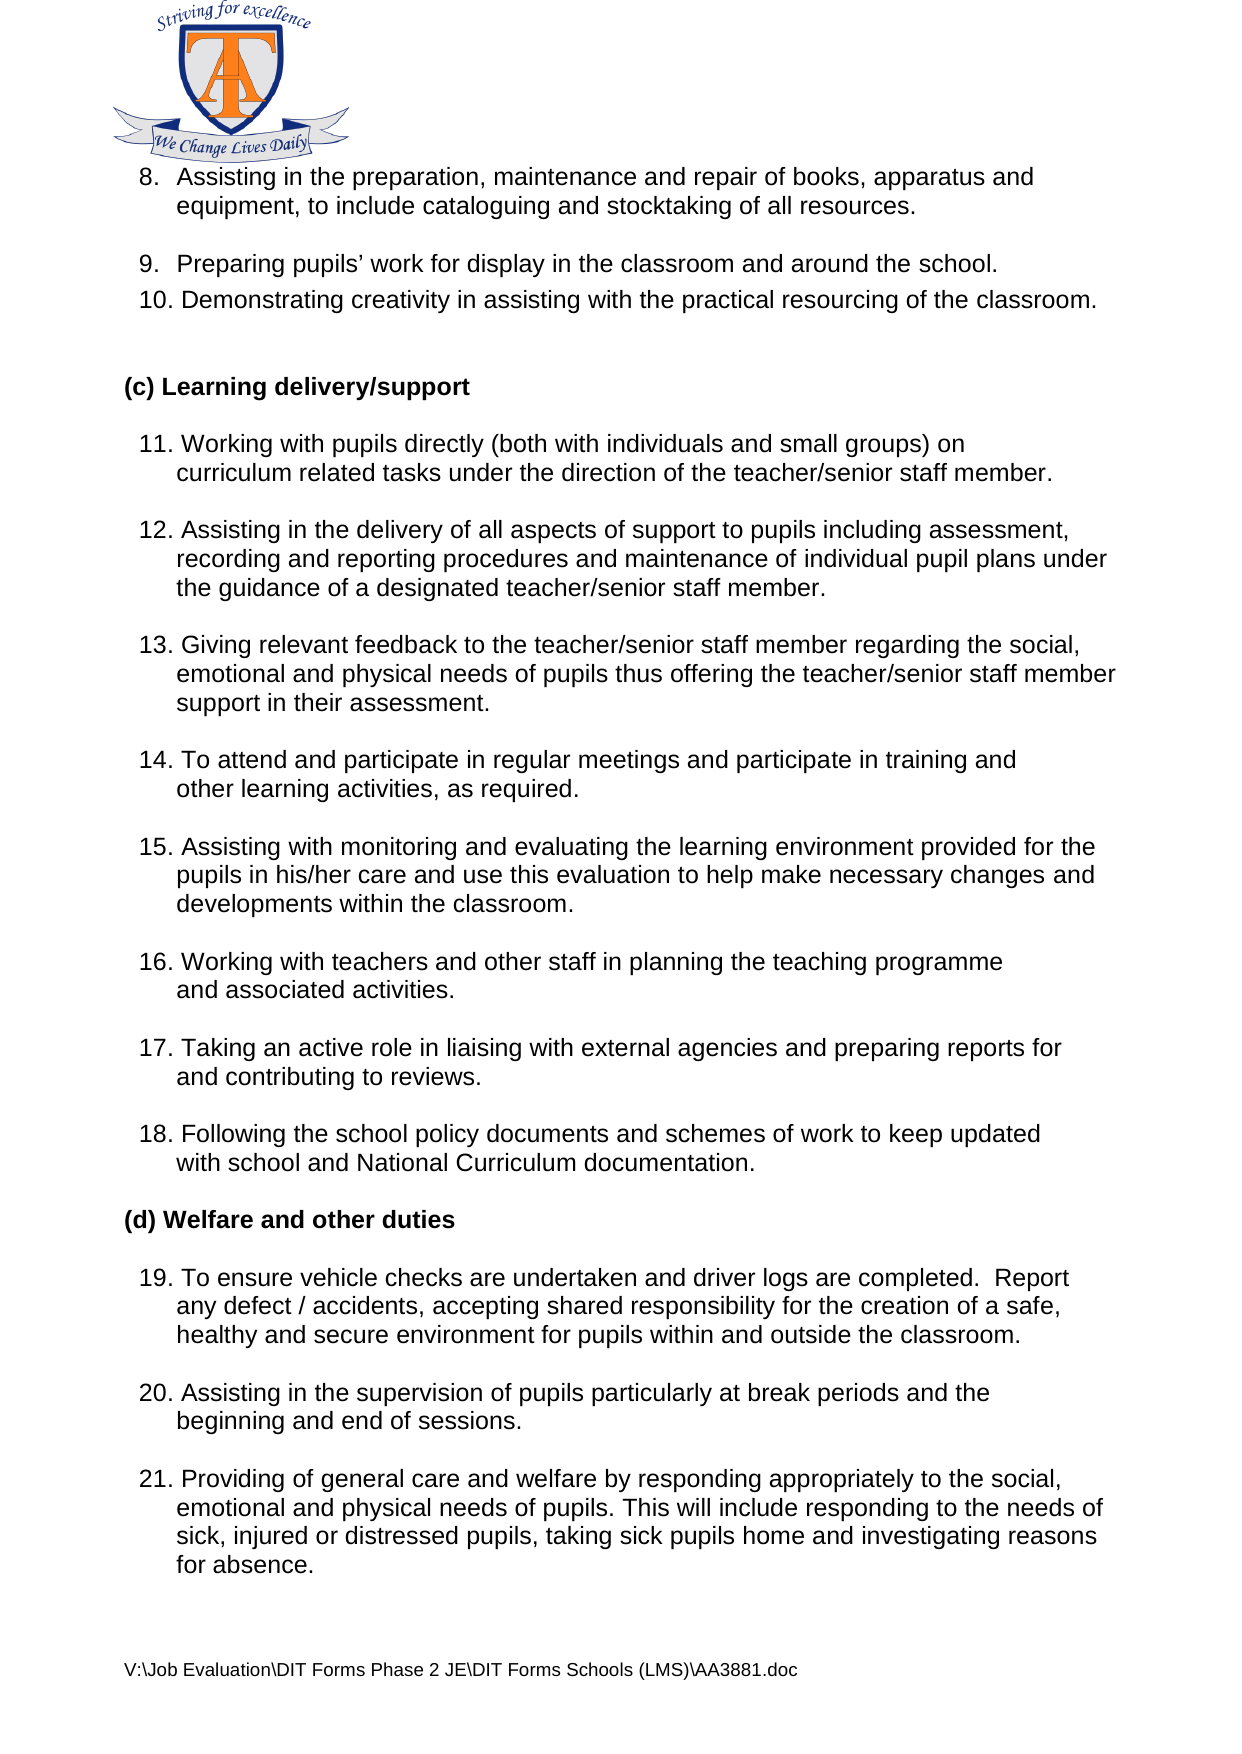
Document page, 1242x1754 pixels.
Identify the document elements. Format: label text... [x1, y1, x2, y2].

text 14. To attend and participate in regular meetings and participate in training and other learning activities, as required. [139, 745, 1077, 803]
text 15. Assisting with monitoring and evaluating the learning environment provided for the pupils in his/her care and use this evaluation to help make necessary changes and developments within the classroom. [139, 831, 1096, 918]
text (c) Learning delivery/support [124, 372, 1125, 400]
text 19. To ensure vehicle checks are undertaken and driver logs are completed. Report any defect / accidents, accepting shared responsibility for the creation of a safe, healthy and secure environment for pupils within and outside the classroom. [139, 1263, 1081, 1349]
text 12. Assisting in the delivery of all aspects of support to pupils including assessment, recording and reporting procedures and maintenance of individual pupil plans under the guidance of a designated teacher/senior staff member. [139, 515, 1108, 602]
text 9. Preparing pupils’ work for display in the classroom and around the school. [139, 248, 1125, 277]
text 11. Working with pupils directly (both with individuals and small groups) on curriculum related tasks under the direction of the teacher/senior staff member. [139, 429, 1085, 487]
text 16. Working with teachers and other staff in planning the teaching programme and associated activities. [139, 946, 1049, 1004]
text 10. Demonstrating creativity in assisting with the practical resourcing of the classroom. [139, 285, 1125, 314]
text (d) Welfare and other duties [124, 1205, 1125, 1234]
text 18. Following the school policy documents and schemes of work to keep updated with school and National Curriculum documentation. [139, 1119, 1089, 1176]
text 13. Giving relevant feedback to the teacher/senior staff member regarding the social, emotional and physical needs of pupils thus offering the teacher/senior staff member support in their assessment. [139, 630, 1116, 717]
text 17. Taking an active role in liaising with external agencies and preparing reports for and contributing to reviews. [139, 1033, 1107, 1090]
text 8. Assisting in the preparation, maintenance and repair of books, apparatus and equipment, to include cataloguing and stocktaking of all resources. [139, 162, 1041, 220]
text 20. Assisting in the supervision of pupils particularly at break periods and the beginning and end of sessions. [139, 1378, 1104, 1435]
picture [112, 0, 350, 163]
text 21. Providing of general care and welfare by responding appropriately to the social, emotional and physical needs of pupils. This will include responding to the needs of sick, injured or distressed pupils, taking sick pupils home and investigating reasons for absence. [139, 1464, 1103, 1579]
